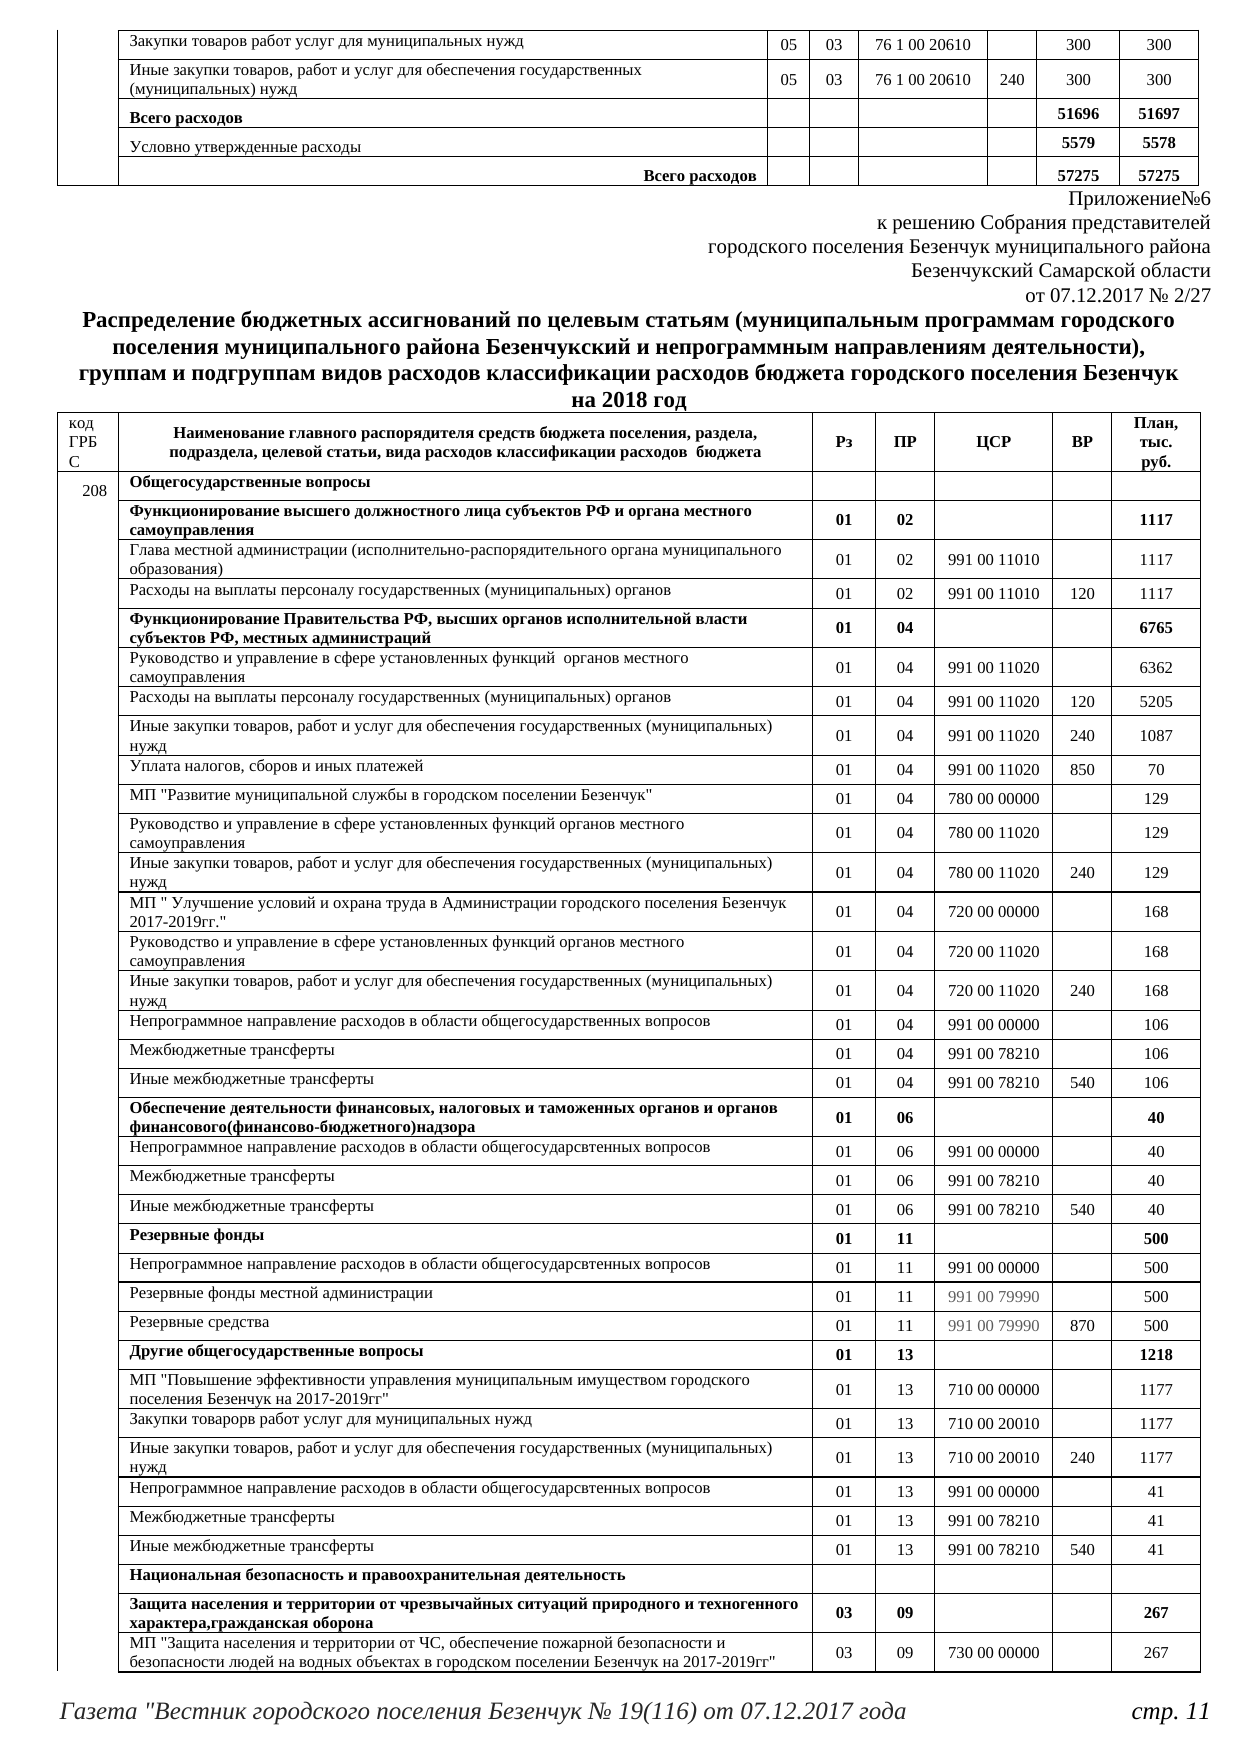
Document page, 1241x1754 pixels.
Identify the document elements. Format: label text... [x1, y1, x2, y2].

table_cell 01 [813, 814, 875, 852]
table_cell Глава местной администрации (исполнительно-распорядительного органа муниципального образования) [119, 540, 812, 578]
table_cell Непрограммное направление расходов в области общегосударсвтенных вопросов [119, 1137, 812, 1165]
table_cell 01 [813, 1069, 875, 1097]
table_cell Функционирование высшего должностного лица субъектов РФ и органа местного самоуправления [119, 501, 812, 539]
table_cell [58, 1281, 118, 1311]
table_cell [1053, 1478, 1111, 1506]
table_cell 991 00 11010 [935, 540, 1052, 578]
table_cell [58, 1068, 118, 1097]
table_cell 540 [1053, 1069, 1111, 1097]
table_cell 1087 [1112, 716, 1200, 754]
table_cell 01 [813, 1011, 875, 1039]
table_cell 991 00 78210 [935, 1069, 1052, 1097]
table_cell 01 [813, 1283, 875, 1311]
table_cell [1053, 1254, 1111, 1281]
table_cell [876, 472, 934, 499]
table_cell 40 [1112, 1166, 1200, 1194]
table_cell 500 [1112, 1254, 1200, 1281]
table_cell [1053, 1098, 1111, 1136]
table_cell 03 [810, 31, 858, 59]
table_cell 991 00 11020 [935, 716, 1052, 754]
table_cell 04 [876, 716, 934, 754]
table_cell Иные закупки товаров, работ и услуг для обеспечения государственных (муниципальных) нужд [119, 1438, 812, 1476]
table_cell 720 00 00000 [935, 893, 1052, 931]
table_cell [810, 128, 858, 156]
table_cell 991 00 11020 [935, 756, 1052, 784]
table_cell 09 [876, 1633, 934, 1671]
table_cell [935, 472, 1052, 499]
table_cell 04 [876, 932, 934, 970]
table_cell [58, 1253, 118, 1281]
table_cell 991 00 78210 [935, 1195, 1052, 1223]
table_cell ПР [876, 413, 934, 471]
table_cell 51697 [1120, 99, 1198, 127]
text от 07.12.2017 № 2/27 [59, 282, 1211, 307]
table_cell [1053, 1283, 1111, 1311]
table_cell [58, 1223, 118, 1252]
table_cell 240 [1053, 971, 1111, 1009]
table_cell Руководство и управление в сфере установленных функций органов местного самоуправления [119, 814, 812, 852]
table_cell 1117 [1112, 579, 1200, 607]
table_cell 1117 [1112, 501, 1200, 539]
table_cell ЦСР [935, 413, 1052, 471]
table_cell [768, 128, 809, 156]
table_cell [58, 59, 118, 98]
table_cell 01 [813, 1312, 875, 1339]
table_cell [1053, 540, 1111, 578]
table_cell [813, 1565, 875, 1593]
table_cell [810, 157, 858, 185]
table_cell Резервные фонды [119, 1224, 812, 1252]
table_cell Непрограммное направление расходов в области общегосударсвтенных вопросов [119, 1478, 812, 1506]
table_cell Межбюджетные трансферты [119, 1507, 812, 1534]
table_cell 76 1 00 20610 [859, 31, 987, 59]
table_cell [1053, 1370, 1111, 1408]
table_cell [1053, 648, 1111, 686]
table_cell 41 [1112, 1536, 1200, 1564]
table_cell [58, 686, 118, 715]
table_cell 04 [876, 1040, 934, 1068]
table_cell [1053, 1633, 1111, 1671]
table_cell 09 [876, 1594, 934, 1632]
table_cell Иные закупки товаров, работ и услуг для обеспечения государственных (муниципальных) нужд [119, 716, 812, 754]
table_cell 01 [813, 540, 875, 578]
table_cell 04 [876, 756, 934, 784]
table_cell [58, 156, 118, 185]
table_cell 850 [1053, 756, 1111, 784]
table_cell [768, 157, 809, 185]
table_cell ВР [1053, 413, 1111, 471]
table_cell 01 [813, 1536, 875, 1564]
table_cell Руководство и управление в сфере установленных функций органов местного самоуправления [119, 932, 812, 970]
table_cell 01 [813, 1478, 875, 1506]
table_cell 01 [813, 1341, 875, 1369]
table_cell 5579 [1037, 128, 1119, 156]
table_cell [1053, 1507, 1111, 1534]
table_cell 267 [1112, 1594, 1200, 1632]
table_cell Расходы на выплаты персоналу государственных (муниципальных) органов [119, 579, 812, 607]
table_cell [58, 647, 118, 686]
table_cell Межбюджетные трансферты [119, 1166, 812, 1194]
table_cell 04 [876, 609, 934, 647]
table_cell Межбюджетные трансферты [119, 1040, 812, 1068]
table_cell [1053, 893, 1111, 931]
table_cell 40 [1112, 1195, 1200, 1223]
table_cell [58, 1408, 118, 1437]
table_cell 168 [1112, 893, 1200, 931]
table_cell 540 [1053, 1536, 1111, 1564]
table_cell Защита населения и территории от чрезвычайных ситуаций природного и техногенного характера,гражданская оборона [119, 1594, 812, 1632]
table_cell 730 00 00000 [935, 1633, 1052, 1671]
table_cell [1053, 1040, 1111, 1068]
table_cell 710 00 20010 [935, 1438, 1052, 1476]
table_cell 240 [1053, 1438, 1111, 1476]
table_cell 13 [876, 1536, 934, 1564]
table_cell Закупки товарорв работ услуг для муниципальных нужд [119, 1409, 812, 1437]
table_cell 13 [876, 1341, 934, 1369]
table_cell [58, 127, 118, 156]
table_cell Наименование главного распорядителя средств бюджета поселения, раздела, подраздела, целевой статьи, вида расходов классификации расходов бюджета [119, 413, 812, 471]
table_cell 6765 [1112, 609, 1200, 647]
table_cell 13 [876, 1438, 934, 1476]
table_cell [1053, 1409, 1111, 1437]
table_cell 57275 [1120, 157, 1198, 185]
table_cell 240 [1053, 716, 1111, 754]
table_cell код ГРБС [58, 413, 118, 471]
table_cell 01 [813, 1195, 875, 1223]
table_cell 04 [876, 814, 934, 852]
table_cell Непрограммное направление расходов в области общегосударсвтенных вопросов [119, 1254, 812, 1281]
table_cell МП "Развитие муниципальной службы в городском поселении Безенчук" [119, 785, 812, 813]
table_cell 02 [876, 501, 934, 539]
table_cell 01 [813, 1040, 875, 1068]
table_cell Резервные фонды местной администрации [119, 1283, 812, 1311]
table_cell 01 [813, 893, 875, 931]
table_cell 106 [1112, 1011, 1200, 1039]
table_cell 720 00 11020 [935, 932, 1052, 970]
table_cell [1053, 1137, 1111, 1165]
table_cell [58, 1039, 118, 1068]
table_cell 710 00 20010 [935, 1409, 1052, 1437]
table_cell 41 [1112, 1478, 1200, 1506]
table_cell 1218 [1112, 1341, 1200, 1369]
table_cell 13 [876, 1507, 934, 1534]
table_cell [988, 128, 1036, 156]
table_cell [859, 99, 987, 127]
table_cell 51696 [1037, 99, 1119, 127]
table_cell 76 1 00 20610 [859, 60, 987, 98]
table_cell 780 00 11020 [935, 814, 1052, 852]
text городского поселения Безенчук муниципального района [59, 234, 1211, 258]
table_cell 991 00 11010 [935, 579, 1052, 607]
table_cell Иные межбюджетные трансферты [119, 1069, 812, 1097]
table_cell 5578 [1120, 128, 1198, 156]
table_header Распределение бюджетных ассигнований по целевым статьям (муниципальным программам городского поселения муниципального района Безенчукский и непрограммным направлениям деятельности), группам и подгруппам видов расходов классификации расходов бюджета городского поселения Безенчук на 2018 год [58, 307, 1200, 412]
table_cell [58, 1632, 118, 1671]
table_cell [1053, 1594, 1111, 1632]
table_cell 720 00 11020 [935, 971, 1052, 1009]
table_cell 01 [813, 1137, 875, 1165]
table_cell [1053, 609, 1111, 647]
table_cell [988, 157, 1036, 185]
table_cell [58, 1369, 118, 1408]
table_cell Резервные средства [119, 1312, 812, 1339]
table_cell [1053, 932, 1111, 970]
table_cell 991 00 78210 [935, 1507, 1052, 1534]
table_cell [988, 99, 1036, 127]
table_cell МП "Защита населения и территории от ЧС, обеспечение пожарной безопасности и безопасности людей на водных объектах в городском поселении Безенчук на 2017-2019гг" [119, 1633, 812, 1671]
table_cell Уплата налогов, сборов и иных платежей [119, 756, 812, 784]
table_cell Всего расходов [119, 157, 767, 185]
table_cell Непрограммное направление расходов в области общегосударственных вопросов [119, 1011, 812, 1039]
table_cell 04 [876, 687, 934, 715]
table_cell 991 00 78210 [935, 1536, 1052, 1564]
table_cell Общегосударственные вопросы [119, 472, 812, 499]
table_cell 5205 [1112, 687, 1200, 715]
table_cell [1112, 472, 1200, 499]
table_cell 500 [1112, 1224, 1200, 1252]
table_cell 780 00 00000 [935, 785, 1052, 813]
table_cell 991 00 78210 [935, 1040, 1052, 1068]
table_cell 11 [876, 1283, 934, 1311]
table_cell [58, 578, 118, 607]
table_cell 106 [1112, 1069, 1200, 1097]
table_cell 240 [988, 60, 1036, 98]
table_cell [1112, 1565, 1200, 1593]
table_cell 05 [768, 31, 809, 59]
table_cell 300 [1037, 31, 1119, 59]
table_cell 01 [813, 1098, 875, 1136]
table_cell [58, 98, 118, 127]
table_cell 991 00 11020 [935, 648, 1052, 686]
table_cell [58, 30, 118, 59]
table_cell 06 [876, 1098, 934, 1136]
table_cell [58, 1437, 118, 1476]
table_cell 01 [813, 1224, 875, 1252]
table_cell 01 [813, 785, 875, 813]
table_cell [1053, 1011, 1111, 1039]
table_cell [58, 500, 118, 539]
table_cell [1053, 472, 1111, 499]
table_cell [58, 1136, 118, 1165]
table_cell 01 [813, 609, 875, 647]
table_cell Расходы на выплаты персоналу государственных (муниципальных) органов [119, 687, 812, 715]
table_cell 106 [1112, 1040, 1200, 1068]
table_cell [1053, 1341, 1111, 1369]
table_cell 40 [1112, 1137, 1200, 1165]
table_cell 710 00 00000 [935, 1370, 1052, 1408]
table_cell 04 [876, 853, 934, 891]
table_cell [935, 1224, 1052, 1252]
table_cell [58, 784, 118, 813]
table_cell [58, 1097, 118, 1136]
table_cell [58, 1535, 118, 1564]
table_cell [58, 891, 118, 931]
table_cell [58, 970, 118, 1009]
table_cell 991 00 11020 [935, 687, 1052, 715]
table_cell 01 [813, 756, 875, 784]
table_cell МП " Улучшение условий и охрана труда в Администрации городского поселения Безенчук 2017-2019гг." [119, 893, 812, 931]
table_cell 01 [813, 648, 875, 686]
table_cell [58, 608, 118, 647]
table_cell 11 [876, 1312, 934, 1339]
table_cell 03 [813, 1594, 875, 1632]
table_cell [988, 31, 1036, 59]
table_cell План, тыс. руб. [1112, 413, 1200, 471]
table_cell [58, 1311, 118, 1339]
table_cell [935, 1341, 1052, 1369]
table_cell 1117 [1112, 540, 1200, 578]
table_cell [813, 472, 875, 499]
table_cell 11 [876, 1224, 934, 1252]
table_cell 168 [1112, 932, 1200, 970]
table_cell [119, 31, 767, 59]
table_cell 01 [813, 501, 875, 539]
table_cell 540 [1053, 1195, 1111, 1223]
table_cell 991 00 00000 [935, 1478, 1052, 1506]
table_cell Обеспечение деятельности финансовых, налоговых и таможенных органов и органов финансового(финансово-бюджетного)надзора [119, 1098, 812, 1136]
table_cell [1053, 1565, 1111, 1593]
table_cell 991 00 00000 [935, 1011, 1052, 1039]
table_cell [58, 1010, 118, 1039]
table_cell [859, 128, 987, 156]
table_cell 06 [876, 1166, 934, 1194]
table_cell МП "Повышение эффективности управления муниципальным имуществом городского поселения Безенчук на 2017-2019гг" [119, 1370, 812, 1408]
table_cell [58, 813, 118, 852]
text к решению Собрания представителей [59, 210, 1211, 234]
table_cell 300 [1120, 31, 1198, 59]
table_cell 500 [1112, 1312, 1200, 1339]
table_cell 780 00 11020 [935, 853, 1052, 891]
table_cell 1177 [1112, 1370, 1200, 1408]
table_cell 01 [813, 1409, 875, 1437]
table_cell [1053, 814, 1111, 852]
table_cell 01 [813, 1438, 875, 1476]
table_cell [876, 1565, 934, 1593]
table_cell [58, 1593, 118, 1632]
table_cell 01 [813, 687, 875, 715]
table_cell [768, 99, 809, 127]
table_cell 05 [768, 60, 809, 98]
table_cell Условно утвержденные расходы [119, 128, 767, 156]
table_cell 500 [1112, 1283, 1200, 1311]
table_cell [935, 1565, 1052, 1593]
table_cell Иные межбюджетные трансферты [119, 1195, 812, 1223]
table_cell 02 [876, 579, 934, 607]
table_cell 41 [1112, 1507, 1200, 1534]
table_cell [859, 157, 987, 185]
table_cell 04 [876, 785, 934, 813]
table_cell 1177 [1112, 1409, 1200, 1437]
table_cell Национальная безопасность и правоохранительная деятельность [119, 1565, 812, 1593]
table_cell 01 [813, 1166, 875, 1194]
table_cell 70 [1112, 756, 1200, 784]
table_cell 01 [813, 932, 875, 970]
table_cell [58, 539, 118, 578]
table_cell [1053, 501, 1111, 539]
table_cell 6362 [1112, 648, 1200, 686]
table_cell [58, 1476, 118, 1506]
table_cell 870 [1053, 1312, 1111, 1339]
table_cell [1053, 1166, 1111, 1194]
table_cell Иные закупки товаров, работ и услуг для обеспечения государственных (муниципальных) нужд [119, 853, 812, 891]
table_cell 01 [813, 1254, 875, 1281]
table_cell 991 00 78210 [935, 1166, 1052, 1194]
table_cell [58, 931, 118, 970]
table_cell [119, 60, 767, 98]
table_cell 01 [813, 1370, 875, 1408]
table_cell 13 [876, 1370, 934, 1408]
table_cell 129 [1112, 785, 1200, 813]
table_cell [935, 501, 1052, 539]
table_cell 04 [876, 1011, 934, 1039]
table_cell 04 [876, 971, 934, 1009]
table_cell 13 [876, 1478, 934, 1506]
table_cell 300 [1120, 60, 1198, 98]
table_cell [58, 1340, 118, 1369]
table_cell 129 [1112, 853, 1200, 891]
table_cell [58, 1194, 118, 1223]
table_cell 120 [1053, 687, 1111, 715]
table_cell 01 [813, 1507, 875, 1534]
table_cell 1177 [1112, 1438, 1200, 1476]
table_cell 991 00 79990 [935, 1312, 1052, 1339]
table_cell [58, 1165, 118, 1194]
text Безенчукский Самарской области [59, 258, 1211, 282]
table_cell 03 [813, 1633, 875, 1671]
table_cell 991 00 00000 [935, 1254, 1052, 1281]
table_cell Руководство и управление в сфере установленных функций органов местного самоуправления [119, 648, 812, 686]
table_cell 168 [1112, 971, 1200, 1009]
table_cell 991 00 00000 [935, 1137, 1052, 1165]
table_cell [935, 1098, 1052, 1136]
table_cell Иные закупки товаров, работ и услуг для обеспечения государственных (муниципальных) нужд [119, 971, 812, 1009]
table_cell Другие общегосударственные вопросы [119, 1341, 812, 1369]
table_cell 03 [810, 60, 858, 98]
table_cell Рз [813, 413, 875, 471]
table_cell 06 [876, 1195, 934, 1223]
table_cell [1053, 785, 1111, 813]
table_cell 267 [1112, 1633, 1200, 1671]
table_cell [935, 1594, 1052, 1632]
table_cell 57275 [1037, 157, 1119, 185]
table_cell 129 [1112, 814, 1200, 852]
table_cell 120 [1053, 579, 1111, 607]
table_cell 04 [876, 648, 934, 686]
table_cell 208 [58, 472, 118, 499]
table_cell [58, 715, 118, 754]
table_cell 01 [813, 971, 875, 1009]
text Приложение№6 [59, 186, 1211, 210]
table_cell [58, 1506, 118, 1534]
table_cell 300 [1037, 60, 1119, 98]
table_cell 11 [876, 1254, 934, 1281]
table_cell 01 [813, 716, 875, 754]
table_cell 01 [813, 579, 875, 607]
table_cell 13 [876, 1409, 934, 1437]
table_cell 240 [1053, 853, 1111, 891]
table_cell 991 00 79990 [935, 1283, 1052, 1311]
table_cell [58, 852, 118, 891]
table_cell 02 [876, 540, 934, 578]
table_cell Иные межбюджетные трансферты [119, 1536, 812, 1564]
table_cell 04 [876, 893, 934, 931]
table_cell Всего расходов [119, 99, 767, 127]
table_cell 06 [876, 1137, 934, 1165]
table_cell [810, 99, 858, 127]
table_cell 40 [1112, 1098, 1200, 1136]
table_cell [935, 609, 1052, 647]
table_cell [58, 1564, 118, 1593]
table_cell [58, 755, 118, 784]
table_cell Функционирование Правительства РФ, высших органов исполнительной власти субъектов РФ, местных администраций [119, 609, 812, 647]
table_cell 04 [876, 1069, 934, 1097]
table_cell [1053, 1224, 1111, 1252]
table_cell 01 [813, 853, 875, 891]
